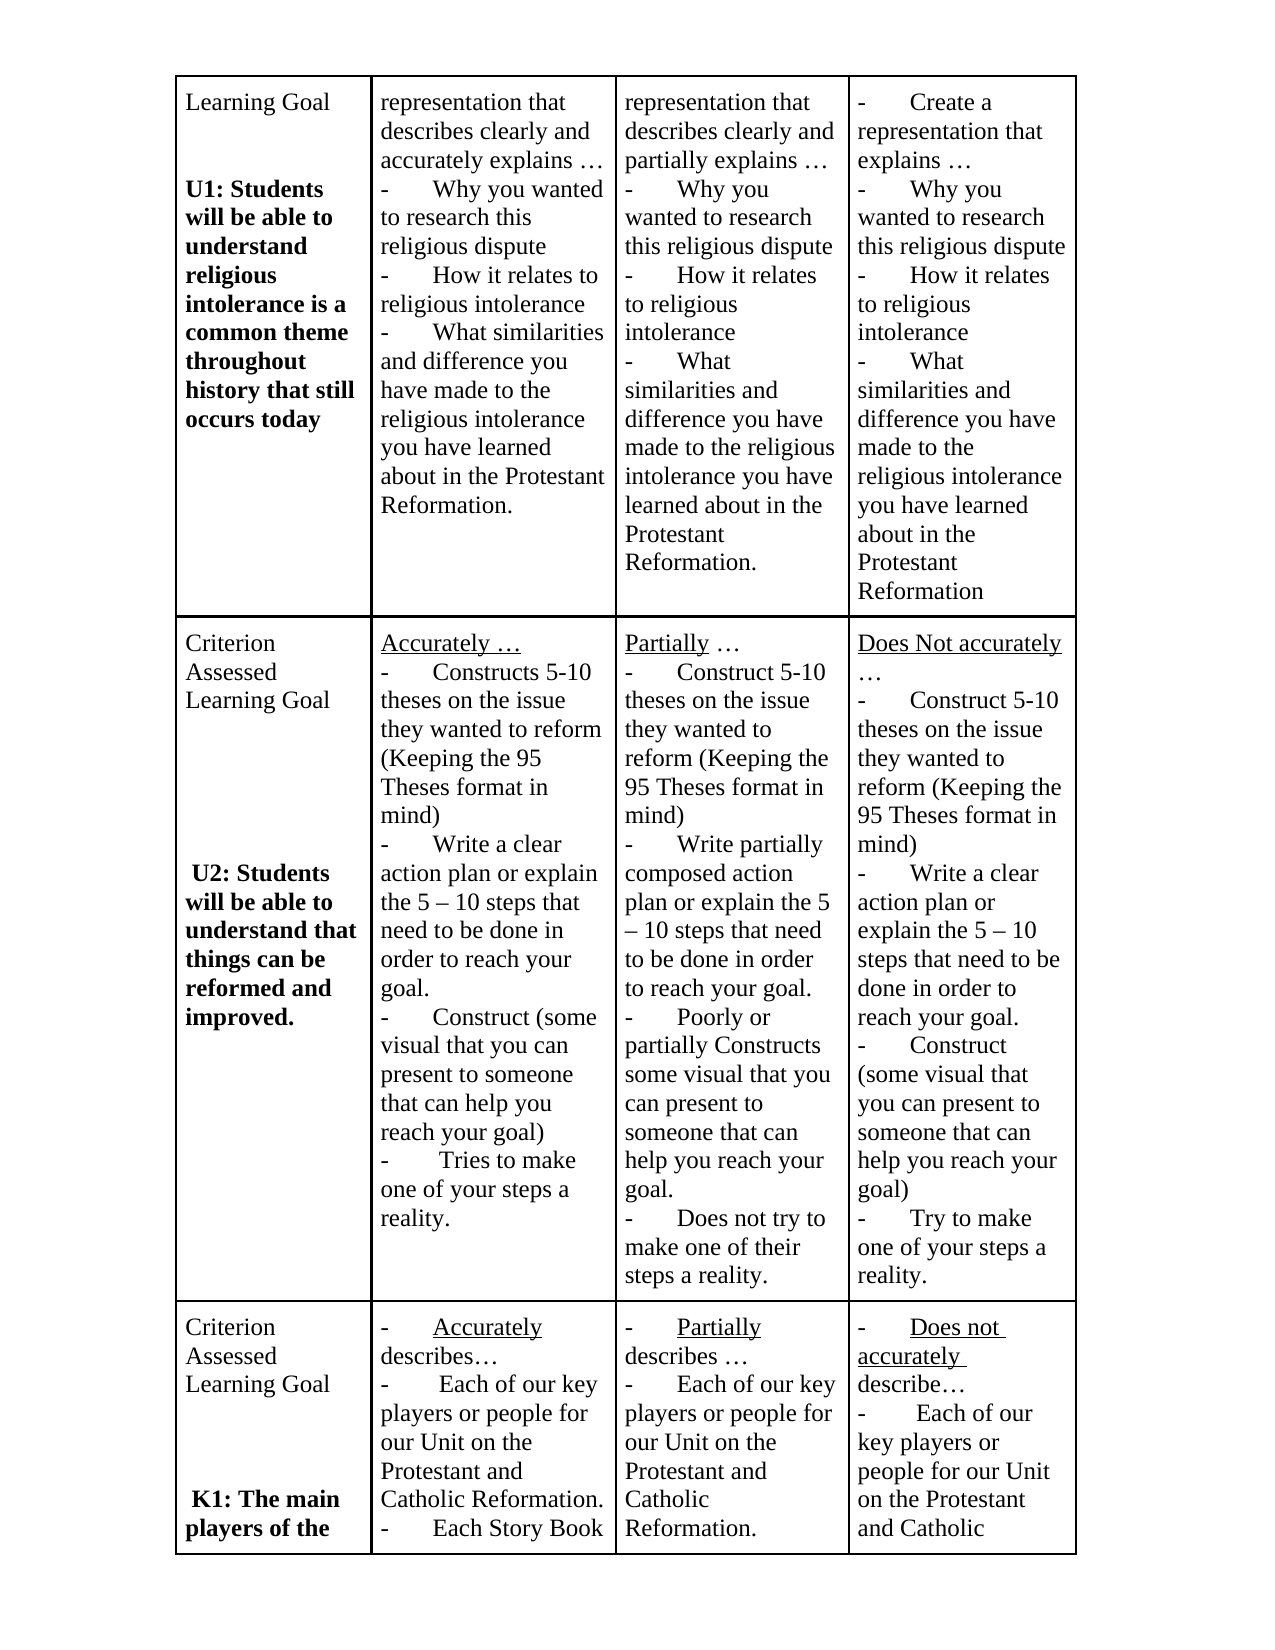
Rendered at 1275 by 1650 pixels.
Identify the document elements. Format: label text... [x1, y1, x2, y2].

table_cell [373, 1302, 615, 1552]
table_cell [617, 1302, 848, 1552]
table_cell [177, 1302, 370, 1552]
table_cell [373, 77, 615, 615]
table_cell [850, 1302, 1075, 1552]
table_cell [850, 77, 1075, 615]
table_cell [177, 77, 370, 615]
table_cell Accurately … - Constructs 5-10 theses on the issue they wanted to reform (Keeping the 95 Theses format in mind) - Write a clear action plan or explain the 5 – 10 steps that need to be done in order to reach your goal. - Construct (some visual that you can present to someone that can help you reach your goal) - Tries to make one of your steps a reality. [373, 618, 615, 1299]
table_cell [617, 77, 848, 615]
table_cell Does Not accurately … - Construct 5-10 theses on the issue they wanted to reform (Keeping the 95 Theses format in mind) - Write a clear action plan or explain the 5 – 10 steps that need to be done in order to reach your goal. - Construct (some visual that you can present to someone that can help you reach your goal) - Try to make one of your steps a reality. [850, 618, 1075, 1299]
table_cell Partially … - Construct 5-10 theses on the issue they wanted to reform (Keeping the 95 Theses format in mind) - Write partially composed action plan or explain the 5 – 10 steps that need to be done in order to reach your goal. - Poorly or partially Constructs some visual that you can present to someone that can help you reach your goal. - Does not try to make one of their steps a reality. [617, 618, 848, 1299]
table_cell Criterion Assessed Learning Goal U2: Students will be able to understand that things can be reformed and improved. [177, 618, 370, 1299]
